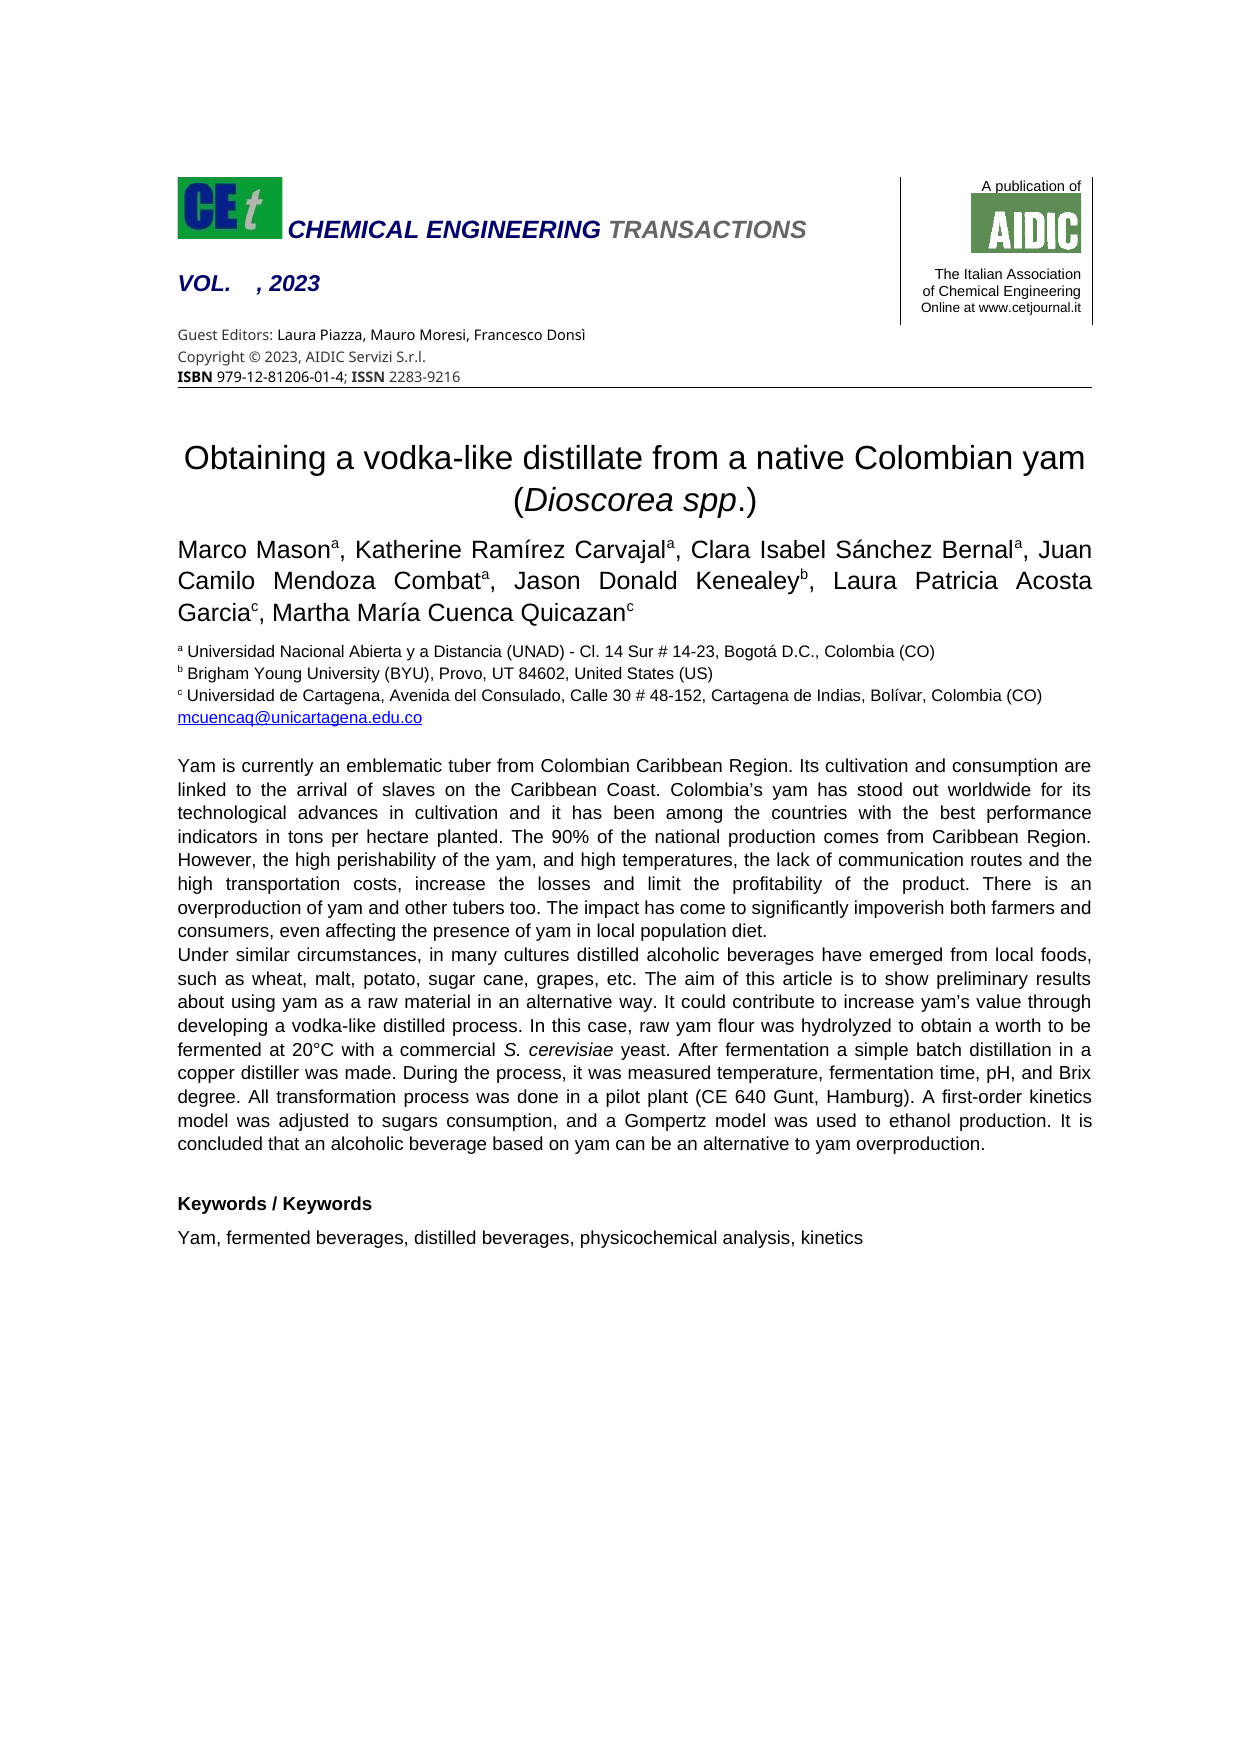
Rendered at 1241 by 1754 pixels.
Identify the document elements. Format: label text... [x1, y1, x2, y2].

table_header CHEMICAL ENGINEERING TRANSACTIONS VOL. , 2023 [178, 177, 900, 325]
text b Brigham Young University (BYU), Provo, UT 84602, United States (US) [177, 664, 1092, 683]
picture [177, 177, 283, 239]
text a Universidad Nacional Abierta y a Distancia (UNAD) - Cl. 14 Sur # 14-23, Bogotá D.C., Colombia (CO) [177, 642, 1092, 661]
text Yam, fermented beverages, distilled beverages, physicochemical analysis, kinetics [177, 1227, 1092, 1248]
table_header A publication of [901, 177, 1092, 266]
subtitle Keywords / Keywords [177, 1193, 1092, 1214]
table_cell Guest Editors: Laura Piazza, Mauro Moresi, Francesco Donsì Copyright © 2023, AIDIC Servizi S.r.l. ISBN 979-12-81206-01-4; ISSN 2283-9216 [178, 325, 1092, 387]
table_cell The Italian Association of Chemical Engineering Online at www.cetjournal.it [901, 266, 1092, 325]
title Obtaining a vodka-like distillate from a native Colombian yam (Dioscorea spp.) [177, 438, 1092, 518]
text Yam is currently an emblematic tuber from Colombian Caribbean Region. Its cultivation and consumption are linked to the arrival of slaves on the Caribbean Coast. Colombia’s yam has stood out worldwide for its technological advances in cultivation and it has been among the countries with the best performance indicators in tons per hectare planted. The 90% of the national production comes from Caribbean Region. However, the high perishability of the yam, and high temperatures, the lack of communication routes and the high transportation costs, increase the losses and limit the profitability of the product. There is an overproduction of yam and other tubers too. The impact has come to significantly impoverish both farmers and consumers, even affecting the presence of yam in local population diet. [177, 755, 1092, 942]
text Marco Masona, Katherine Ramírez Carvajala, Clara Isabel Sánchez Bernala, Juan Camilo Mendoza Combata, Jason Donald Kenealeyb, Laura Patricia Acosta Garciac, Martha María Cuenca Quicazanc [177, 534, 1092, 626]
text c Universidad de Cartagena, Avenida del Consulado, Calle 30 # 48-152, Cartagena de Indias, Bolívar, Colombia (CO) mcuencaq@unicartagena.edu.co [177, 686, 1092, 727]
picture [971, 193, 1082, 253]
text Under similar circumstances, in many cultures distilled alcoholic beverages have emerged from local foods, such as wheat, malt, potato, sugar cane, grapes, etc. The aim of this article is to show preliminary results about using yam as a raw material in an alternative way. It could contribute to increase yam’s value through developing a vodka-like distilled process. In this case, raw yam flour was hydrolyzed to obtain a worth to be fermented at 20°C with a commercial S. cerevisiae yeast. After fermentation a simple batch distillation in a copper distiller was made. During the process, it was measured temperature, fermentation time, pH, and Brix degree. All transformation process was done in a pilot plant (CE 640 Gunt, Hamburg). A first-order kinetics model was adjusted to sugars consumption, and a Gompertz model was used to ethanol production. It is concluded that an alcoholic beverage based on yam can be an alternative to yam overproduction. [177, 944, 1092, 1154]
